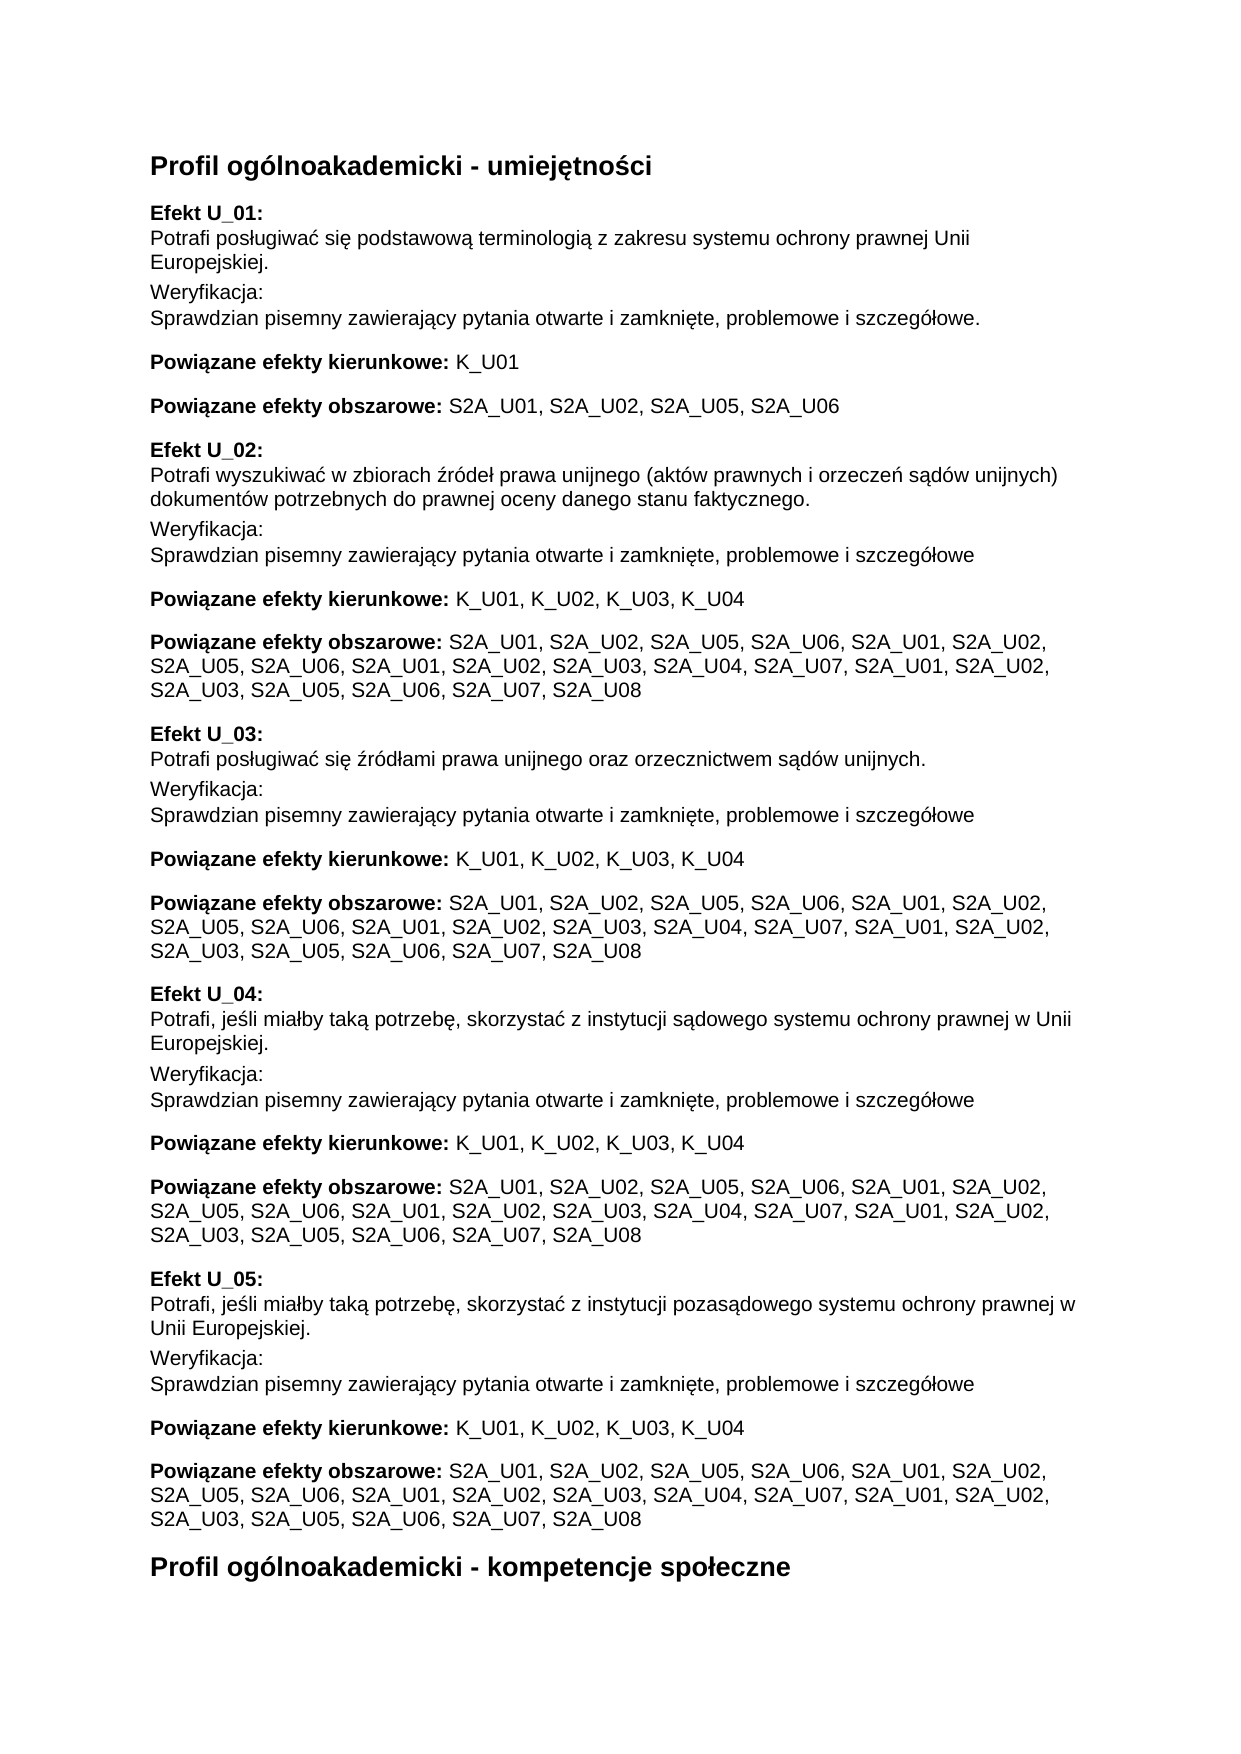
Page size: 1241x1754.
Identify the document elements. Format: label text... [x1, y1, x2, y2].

text Potrafi, jeśli miałby taką potrzebę, skorzystać z instytucji pozasądowego systemu ochrony prawnej w Unii Europejskiej. [150, 1292, 1090, 1339]
text Efekt U_04: [150, 982, 1090, 1006]
text Weryfikacja: [150, 1061, 1090, 1085]
text Potrafi posługiwać się podstawową terminologią z zakresu systemu ochrony prawnej Unii Europejskiej. [150, 226, 1090, 274]
text Potrafi posługiwać się źródłami prawa unijnego oraz orzecznictwem sądów unijnych. [150, 747, 1090, 771]
text Powiązane efekty obszarowe: S2A_U01, S2A_U02, S2A_U05, S2A_U06 [150, 394, 1090, 418]
text Powiązane efekty kierunkowe: K_U01, K_U02, K_U03, K_U04 [150, 1416, 1090, 1439]
text Sprawdzian pisemny zawierający pytania otwarte i zamknięte, problemowe i szczegółowe [150, 543, 1090, 567]
text Powiązane efekty obszarowe: S2A_U01, S2A_U02, S2A_U05, S2A_U06, S2A_U01, S2A_U02, S2A_U05, S2A_U06, S2A_U01, S2A_U02, S2A_U03, S2A_U04, S2A_U07, S2A_U01, S2A_U02, S2A_U03, S2A_U05, S2A_U06, S2A_U07, S2A_U08 [150, 1175, 1090, 1247]
text Powiązane efekty obszarowe: S2A_U01, S2A_U02, S2A_U05, S2A_U06, S2A_U01, S2A_U02, S2A_U05, S2A_U06, S2A_U01, S2A_U02, S2A_U03, S2A_U04, S2A_U07, S2A_U01, S2A_U02, S2A_U03, S2A_U05, S2A_U06, S2A_U07, S2A_U08 [150, 891, 1090, 962]
text Efekt U_05: [150, 1267, 1090, 1291]
text Weryfikacja: [150, 517, 1090, 541]
text Weryfikacja: [150, 1346, 1090, 1370]
text Powiązane efekty kierunkowe: K_U01, K_U02, K_U03, K_U04 [150, 847, 1090, 871]
subtitle Profil ogólnoakademicki - umiejętności [150, 150, 1090, 181]
text Powiązane efekty obszarowe: S2A_U01, S2A_U02, S2A_U05, S2A_U06, S2A_U01, S2A_U02, S2A_U05, S2A_U06, S2A_U01, S2A_U02, S2A_U03, S2A_U04, S2A_U07, S2A_U01, S2A_U02, S2A_U03, S2A_U05, S2A_U06, S2A_U07, S2A_U08 [150, 630, 1090, 702]
text Potrafi wyszukiwać w zbiorach źródeł prawa unijnego (aktów prawnych i orzeczeń sądów unijnych) dokumentów potrzebnych do prawnej oceny danego stanu faktycznego. [150, 462, 1090, 510]
text Potrafi, jeśli miałby taką potrzebę, skorzystać z instytucji sądowego systemu ochrony prawnej w Unii Europejskiej. [150, 1007, 1090, 1055]
text Weryfikacja: [150, 777, 1090, 801]
text Efekt U_01: [150, 201, 1090, 225]
text Sprawdzian pisemny zawierający pytania otwarte i zamknięte, problemowe i szczegółowe [150, 1087, 1090, 1111]
subtitle Profil ogólnoakademicki - kompetencje społeczne [150, 1551, 1090, 1582]
text Sprawdzian pisemny zawierający pytania otwarte i zamknięte, problemowe i szczegółowe. [150, 306, 1090, 330]
text Efekt U_02: [150, 437, 1090, 461]
text Efekt U_03: [150, 722, 1090, 746]
text Powiązane efekty obszarowe: S2A_U01, S2A_U02, S2A_U05, S2A_U06, S2A_U01, S2A_U02, S2A_U05, S2A_U06, S2A_U01, S2A_U02, S2A_U03, S2A_U04, S2A_U07, S2A_U01, S2A_U02, S2A_U03, S2A_U05, S2A_U06, S2A_U07, S2A_U08 [150, 1459, 1090, 1531]
text Powiązane efekty kierunkowe: K_U01, K_U02, K_U03, K_U04 [150, 1131, 1090, 1155]
text Sprawdzian pisemny zawierający pytania otwarte i zamknięte, problemowe i szczegółowe [150, 803, 1090, 827]
text Weryfikacja: [150, 280, 1090, 304]
text Powiązane efekty kierunkowe: K_U01 [150, 350, 1090, 374]
text Powiązane efekty kierunkowe: K_U01, K_U02, K_U03, K_U04 [150, 586, 1090, 610]
text Sprawdzian pisemny zawierający pytania otwarte i zamknięte, problemowe i szczegółowe [150, 1372, 1090, 1396]
